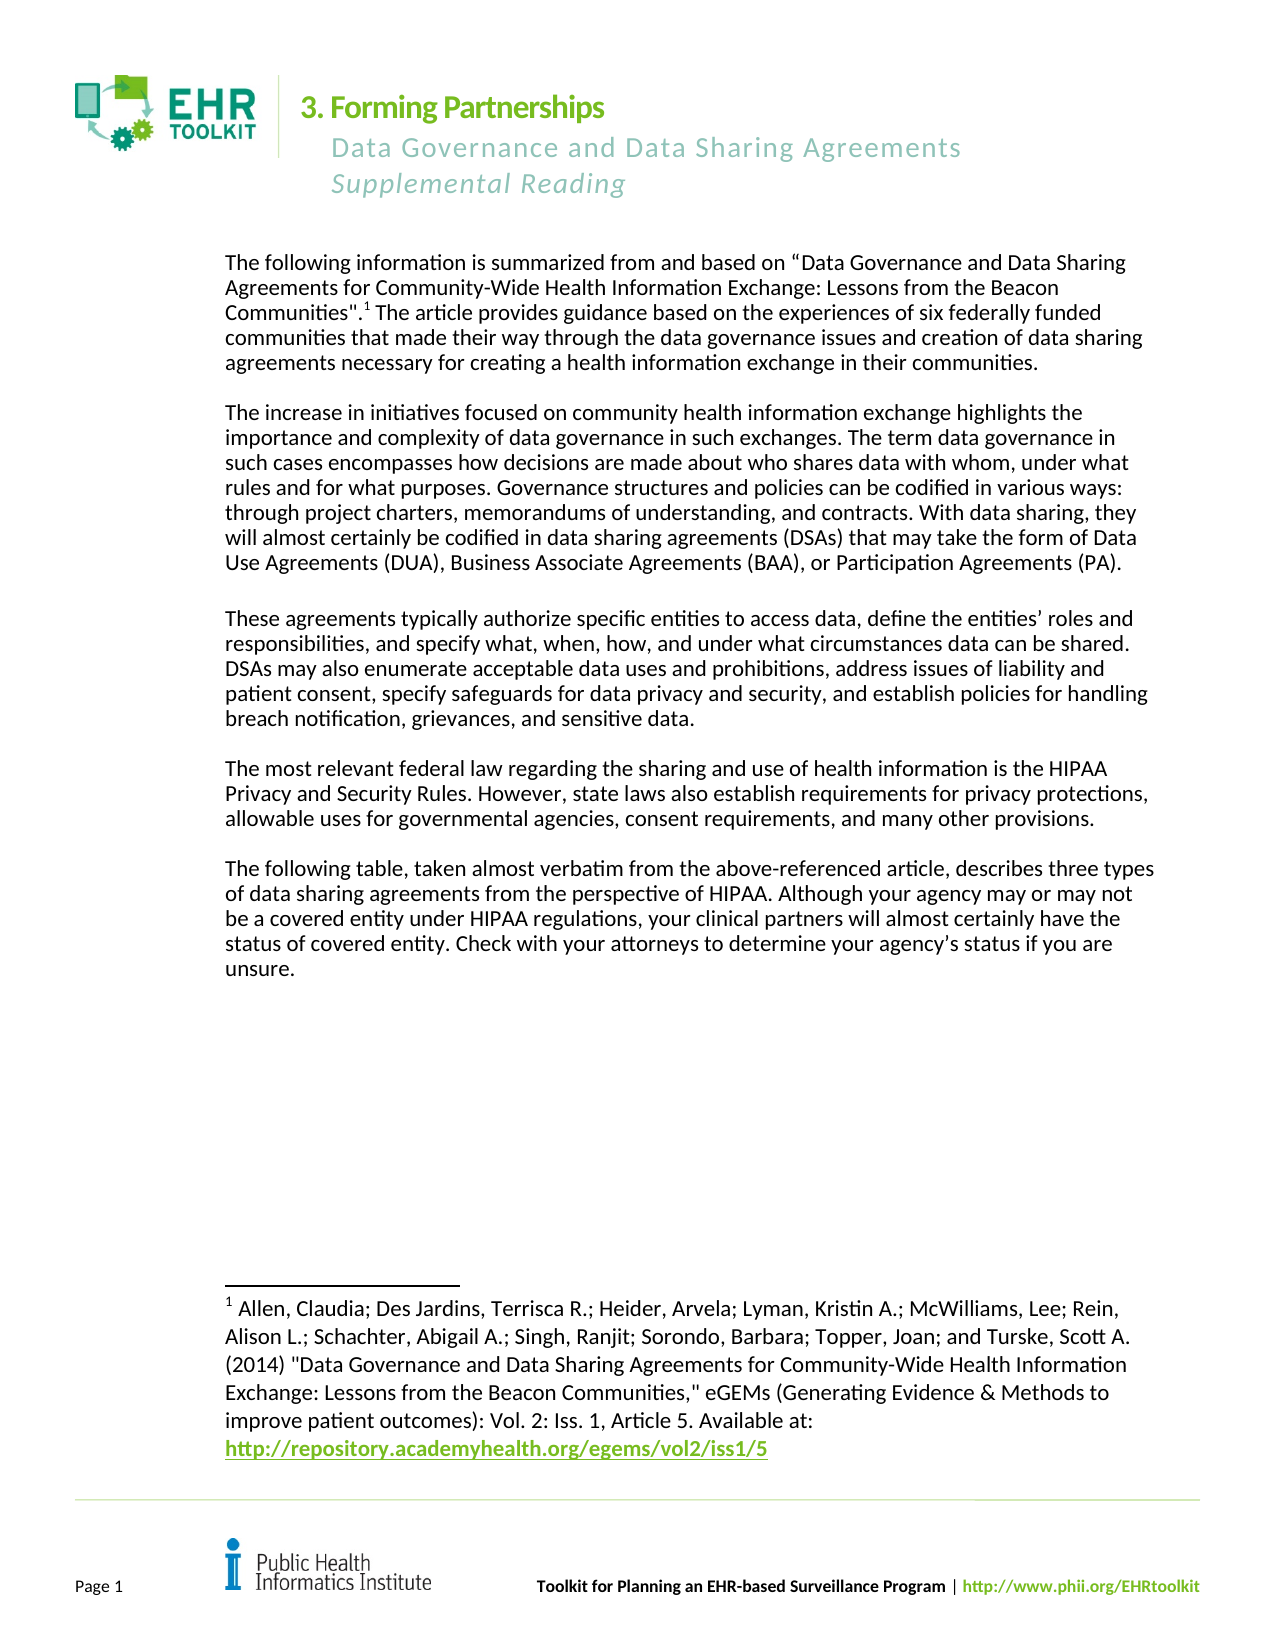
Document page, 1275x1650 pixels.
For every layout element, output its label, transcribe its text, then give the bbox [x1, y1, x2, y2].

text These agreements typically authorize specific entities to access data, define the entities’ roles and responsibilities, and specify what, when, how, and under what circumstances data can be shared. DSAs may also enumerate acceptable data uses and prohibitions, address issues of liability and patient consent, specify safeguards for data privacy and security, and establish policies for handling breach notification, grievances, and sensitive data. The most relevant federal law regarding the sharing and use of health information is the HIPAA Privacy and Security Rules. However, state laws also establish requirements for privacy protections, allowable uses for governmental agencies, consent requirements, and many other provisions. The following table, taken almost verbatim from the above-referenced article, describes three types of data sharing agreements from the perspective of HIPAA. Although your agency may or may not be a covered entity under HIPAA regulations, your clinical partners will almost certainly have the status of covered entity. Check with your attorneys to determine your agency’s status if you are unsure. [225, 606, 1162, 981]
picture [75, 75, 281, 158]
text The following information is summarized from and based on “Data Governance and Data Sharing Agreements for Community-Wide Health Information Exchange: Lessons from the Beacon Communities". The article provides guidance based on the experiences of six federally funded communities that made their way through the data governance issues and creation of data sharing agreements necessary for creating a health information exchange in their communities. The increase in initiatives focused on community health information exchange highlights the importance and complexity of data governance in such exchanges. The term data governance in such cases encompasses how decisions are made about who shares data with whom, under what rules and for what purposes. Governance structures and policies can be codified in various ways: through project charters, memorandums of understanding, and contracts. With data sharing, they will almost certainly be codified in data sharing agreements (DSAs) that may take the form of Data Use Agreements (DUA), Business Associate Agreements (BAA), or Participation Agreements (PA). [225, 225, 1162, 600]
picture [225, 1538, 431, 1590]
